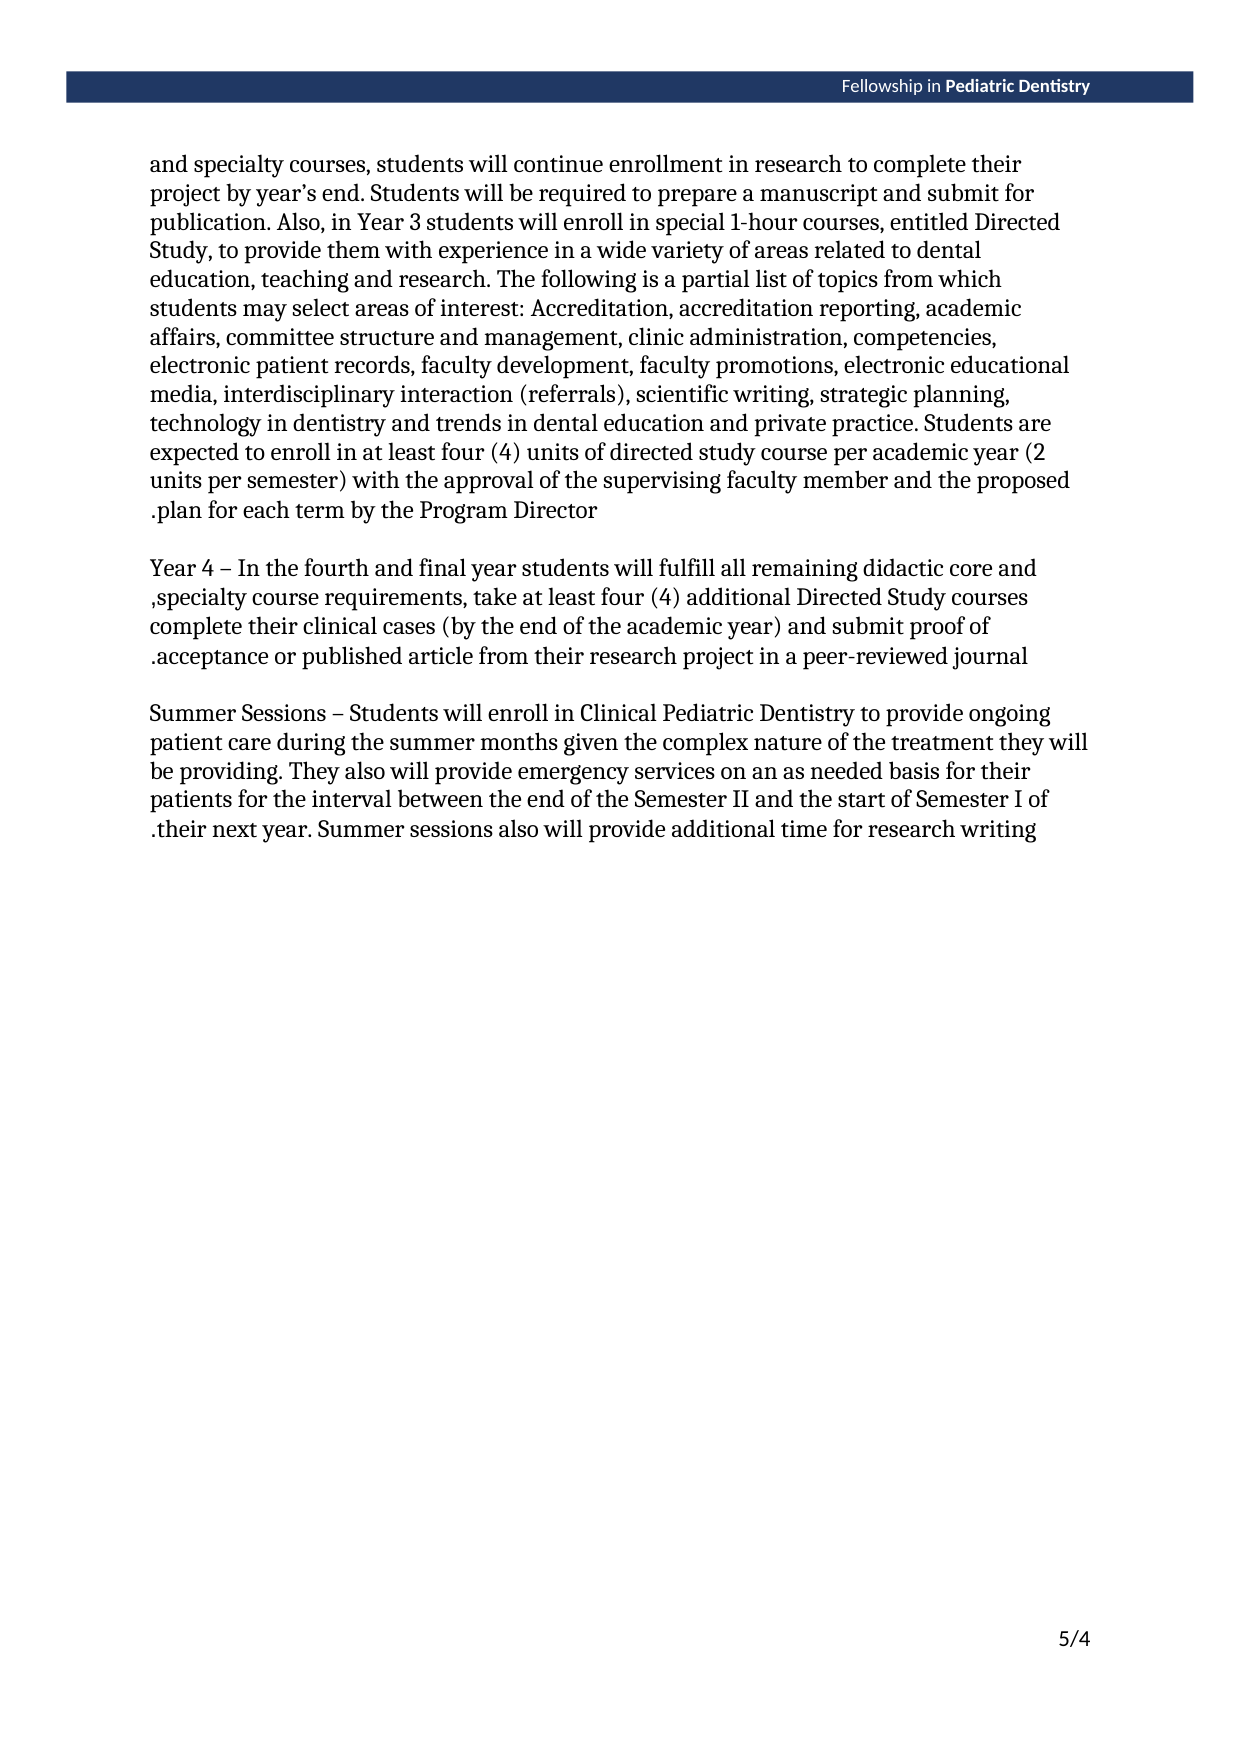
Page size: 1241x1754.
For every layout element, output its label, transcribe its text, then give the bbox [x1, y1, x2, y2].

text Year 4 – In the fourth and final year students will fulfill all remaining didactic core and [150, 553, 1090, 582]
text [150, 150, 1090, 525]
text acceptance or published article from their research project in a peer-reviewed journal. [150, 641, 1090, 670]
text Summer Sessions – Students will enroll in Clinical Pediatric Dentistry to provide ongoing patient care during the summer months given the complex nature of the treatment they will be providing. They also will provide emergency services on an as needed basis for their patients for the interval between the end of the Semester II and the start of Semester I of their next year. Summer sessions also will provide additional time for research writing. [150, 699, 1090, 844]
text complete their clinical cases (by the end of the academic year) and submit proof of [150, 612, 1090, 641]
text specialty course requirements, take at least four (4) additional Directed Study courses, [150, 582, 1090, 612]
